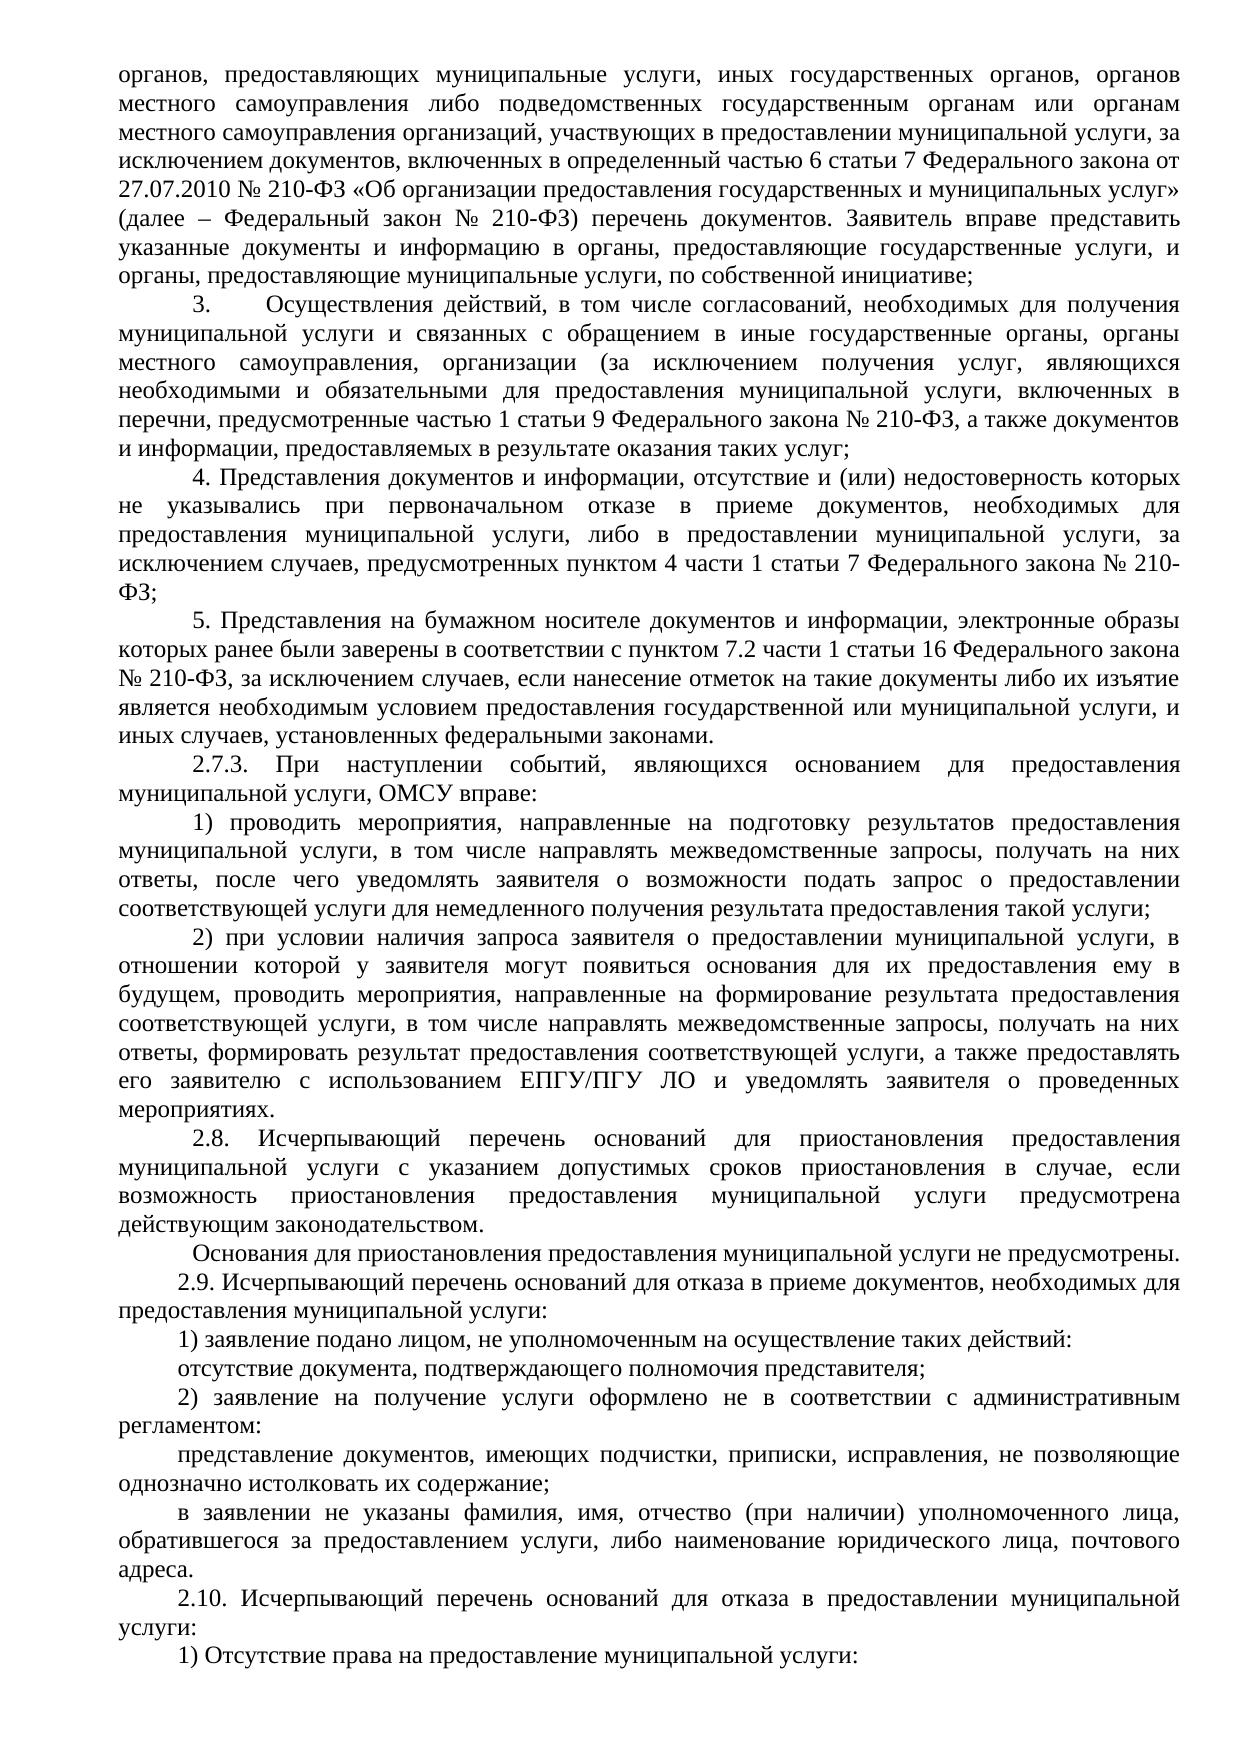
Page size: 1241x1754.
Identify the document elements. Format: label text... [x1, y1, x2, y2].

text Основания для приостановления предоставления муниципальной услуги не предусмотрены. [118, 1238, 1181, 1267]
text 1) Отсутствие права на предоставление муниципальной услуги: [118, 1640, 1181, 1669]
text 2.10. Исчерпывающий перечень оснований для отказа в предоставлении муниципальной услуги: [118, 1583, 1181, 1640]
text 4. Представления документов и информации, отсутствие и (или) недостоверность которых не указывались при первоначальном отказе в приеме документов, необходимых для предоставления муниципальной услуги, либо в предоставлении муниципальной услуги, за исключением случаев, предусмотренных пунктом 4 части 1 статьи 7 Федерального закона № 210-ФЗ; [118, 462, 1181, 605]
text 1) заявление подано лицом, не уполномоченным на осуществление таких действий: [118, 1324, 1181, 1353]
text 5. Представления на бумажном носителе документов и информации, электронные образы которых ранее были заверены в соответствии с пунктом 7.2 части 1 статьи 16 Федерального закона № 210-ФЗ, за исключением случаев, если нанесение отметок на такие документы либо их изъятие является необходимым условием предоставления государственной или муниципальной услуги, и иных случаев, установленных федеральными законами. [118, 605, 1181, 749]
text 2.7.3. При наступлении событий, являющихся основанием для предоставления муниципальной услуги, ОМСУ вправе: [118, 749, 1181, 807]
text 2.9. Исчерпывающий перечень оснований для отказа в приеме документов, необходимых для предоставления муниципальной услуги: [118, 1267, 1181, 1324]
text 2.8. Исчерпывающий перечень оснований для приостановления предоставления муниципальной услуги с указанием допустимых сроков приостановления в случае, если возможность приостановления предоставления муниципальной услуги предусмотрена действующим законодательством. [118, 1123, 1181, 1238]
text 1) проводить мероприятия, направленные на подготовку результатов предоставления муниципальной услуги, в том числе направлять межведомственные запросы, получать на них ответы, после чего уведомлять заявителя о возможности подать запрос о предоставлении соответствующей услуги для немедленного получения результата предоставления такой услуги; [118, 807, 1181, 922]
text отсутствие документа, подтверждающего полномочия представителя; [118, 1353, 1181, 1382]
text 3. Осуществления действий, в том числе согласований, необходимых для получения муниципальной услуги и связанных с обращением в иные государственные органы, органы местного самоуправления, организации (за исключением получения услуг, являющихся необходимыми и обязательными для предоставления муниципальной услуги, включенных в перечни, предусмотренные частью 1 статьи 9 Федерального закона № 210-ФЗ, а также документов и информации, предоставляемых в результате оказания таких услуг; [118, 289, 1181, 462]
text представление документов, имеющих подчистки, приписки, исправления, не позволяющие однозначно истолковать их содержание; [118, 1439, 1181, 1497]
text 2) при условии наличия запроса заявителя о предоставлении муниципальной услуги, в отношении которой у заявителя могут появиться основания для их предоставления ему в будущем, проводить мероприятия, направленные на формирование результата предоставления соответствующей услуги, в том числе направлять межведомственные запросы, получать на них ответы, формировать результат предоставления соответствующей услуги, а также предоставлять его заявителю с использованием ЕПГУ/ПГУ ЛО и уведомлять заявителя о проведенных мероприятиях. [118, 922, 1181, 1123]
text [118, 59, 1181, 289]
text 2) заявление на получение услуги оформлено не в соответствии с административным регламентом: [118, 1382, 1181, 1439]
text в заявлении не указаны фамилия, имя, отчество (при наличии) уполномоченного лица, обратившегося за предоставлением услуги, либо наименование юридического лица, почтового адреса. [118, 1497, 1181, 1583]
